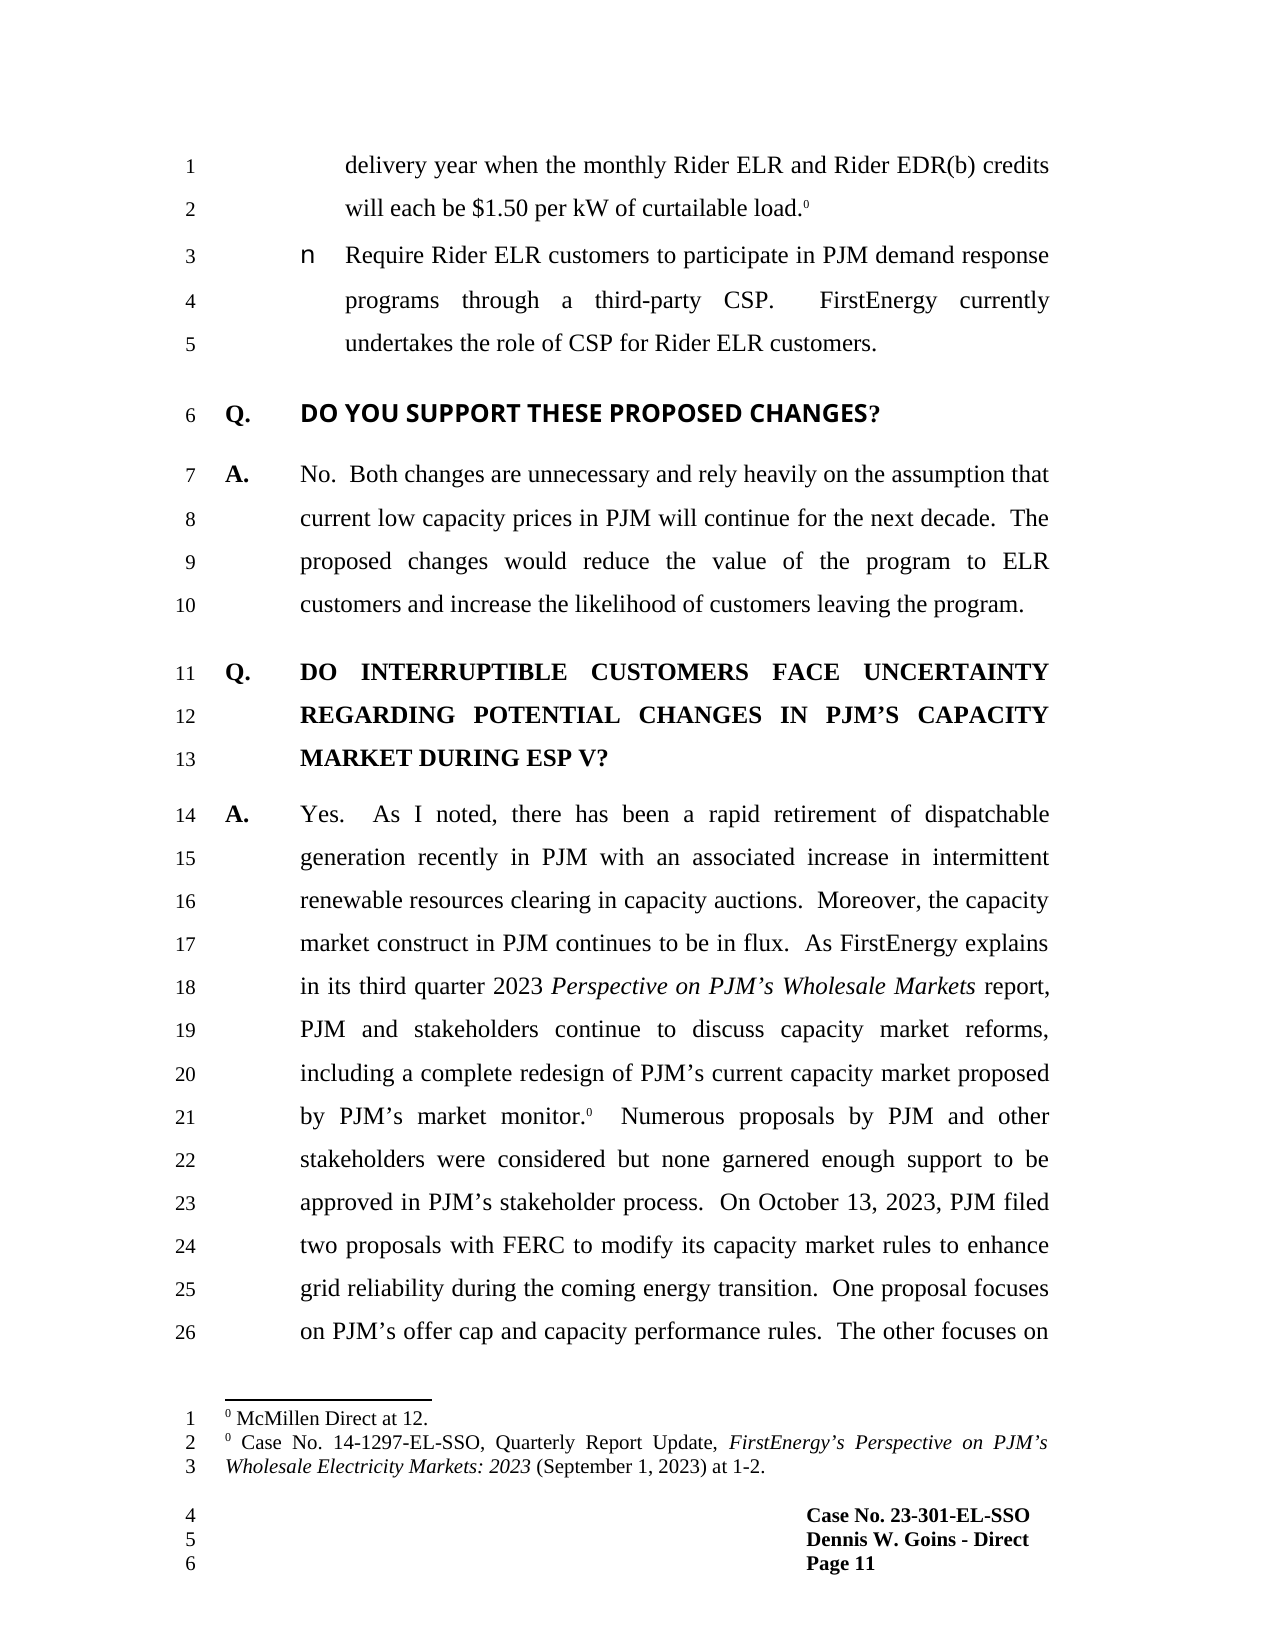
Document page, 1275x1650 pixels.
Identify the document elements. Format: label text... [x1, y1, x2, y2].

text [225, 799, 1050, 1345]
text Q. DO YOU SUPPORT THESE proposed CHANGES? [225, 396, 1050, 430]
list n Require Rider ELR customers to participate in PJM demand response programs through a third-party CSP. FirstEnergy currently undertakes the role of CSP for Rider ELR customers. [300, 236, 1050, 357]
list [300, 150, 1050, 222]
text A. No. Both changes are unnecessary and rely heavily on the assumption that current low capacity prices in PJM will continue for the next decade. The proposed changes would reduce the value of the program to ELR customers and increase the likelihood of customers leaving the program. [225, 459, 1050, 618]
text Q. do interruptible customers face uncertainty regarding potential changes in pjm’s capacity market during esp v? [225, 657, 1050, 772]
